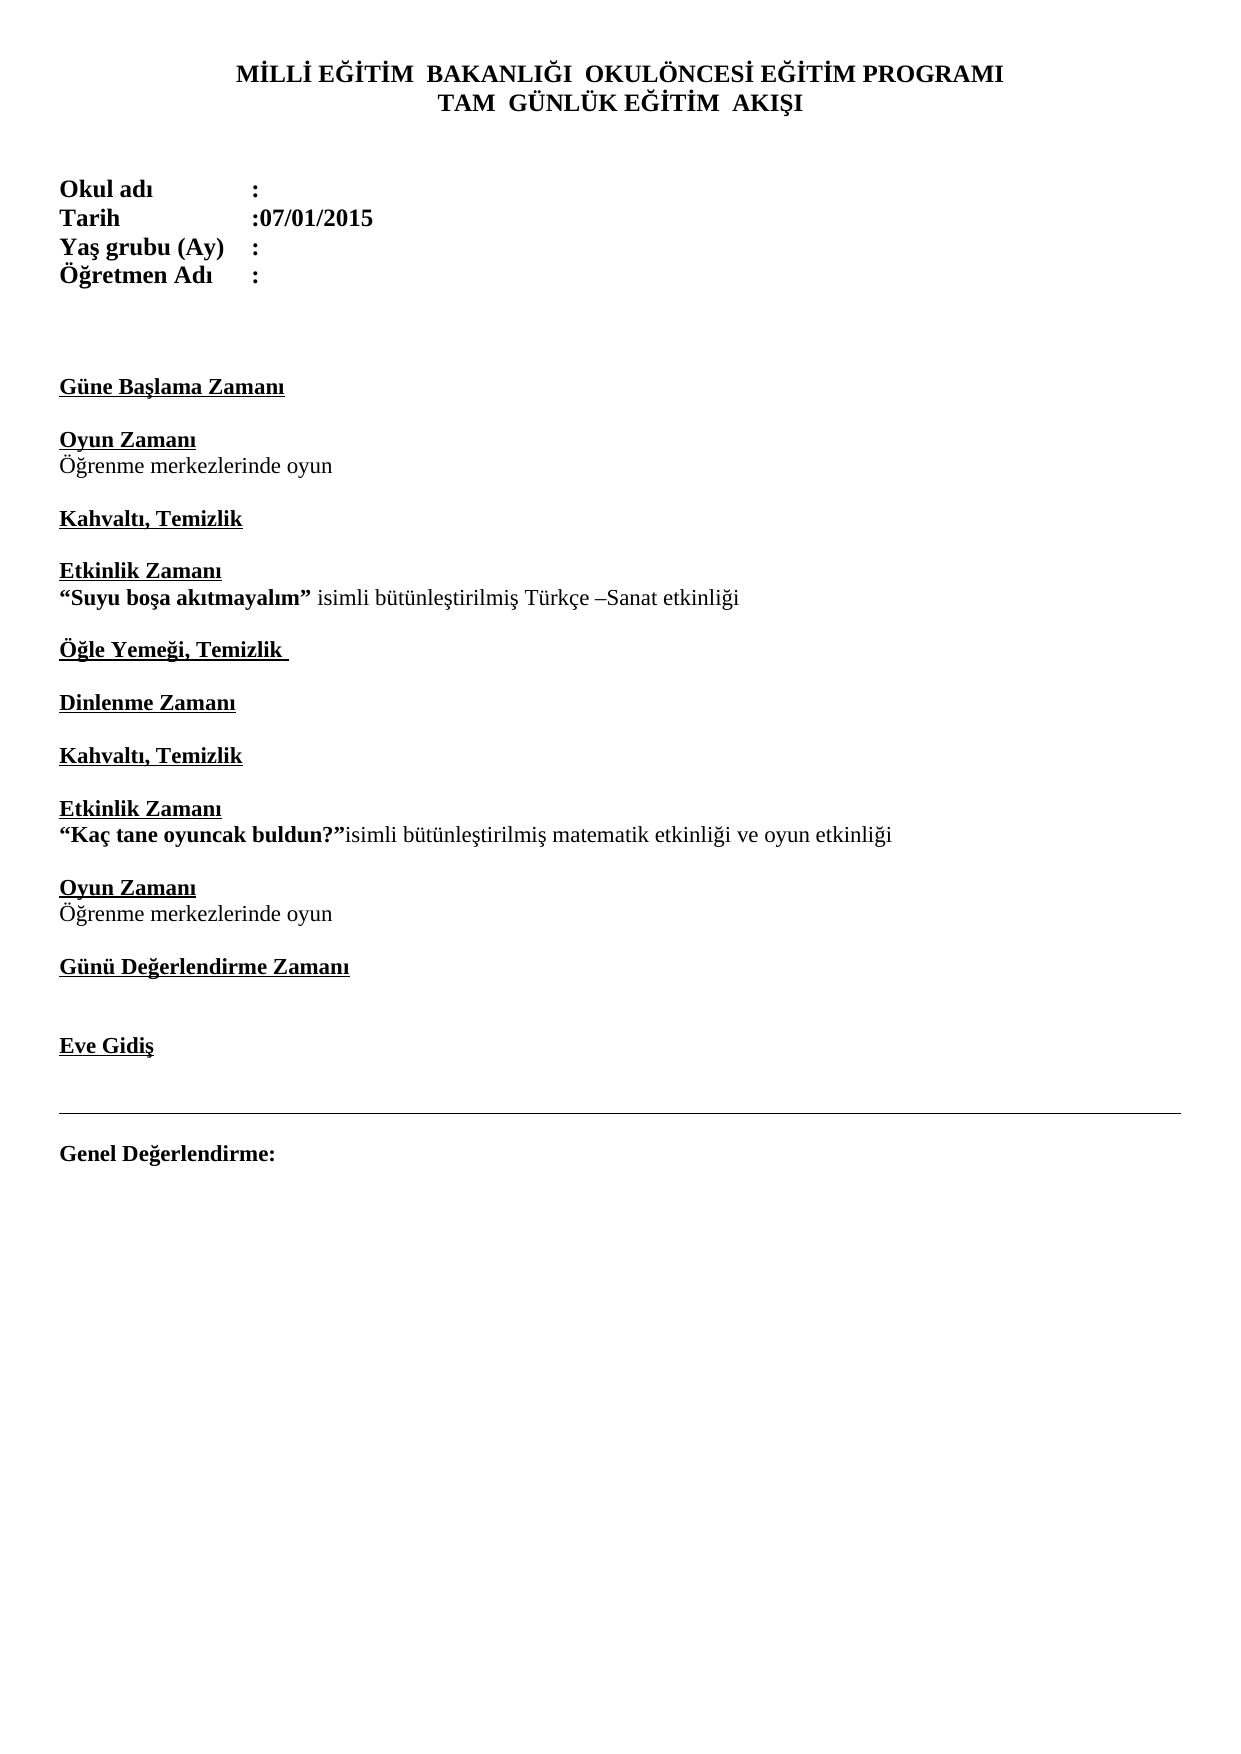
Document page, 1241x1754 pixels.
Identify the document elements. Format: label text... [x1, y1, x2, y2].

text Oyun Zamanı [59, 426, 1181, 452]
text Öğretmen Adı : [59, 260, 1181, 289]
text Kahvaltı, Temizlik [59, 742, 1181, 768]
list Öğrenme merkezlerinde oyun [59, 452, 1181, 478]
text Öğle Yemeği, Temizlik Dinlenme Zamanı [59, 636, 1181, 716]
text Oyun Zamanı [59, 874, 1181, 900]
text Genel Değerlendirme: [59, 1140, 1181, 1167]
list “Suyu boşa akıtmayalım” isimli bütünleştirilmiş Türkçe –Sanat etkinliği [59, 584, 1181, 610]
text Yaş grubu (Ay) : [59, 232, 1181, 260]
text Etkinlik Zamanı [59, 768, 1181, 821]
text TAM GÜNLÜK EĞİTİM AKIŞI [59, 88, 1181, 117]
list Öğrenme merkezlerinde oyun [59, 900, 1181, 926]
list Etkinlik Zamanı [59, 557, 1181, 584]
text Günü Değerlendirme Zamanı [59, 926, 1181, 979]
text Tarih :07/01/2015 [59, 203, 1181, 232]
text Okul adı : [59, 174, 1181, 203]
text Güne Başlama Zamanı [59, 373, 1181, 399]
text MİLLİ EĞİTİM BAKANLIĞI OKULÖNCESİ EĞİTİM PROGRAMI [59, 59, 1181, 88]
text Eve Gidiş [59, 1032, 1181, 1058]
list Kahvaltı, Temizlik [59, 505, 1181, 531]
text “Kaç tane oyuncak buldun?”isimli bütünleştirilmiş matematik etkinliği ve oyun etkinliği [59, 821, 1181, 847]
